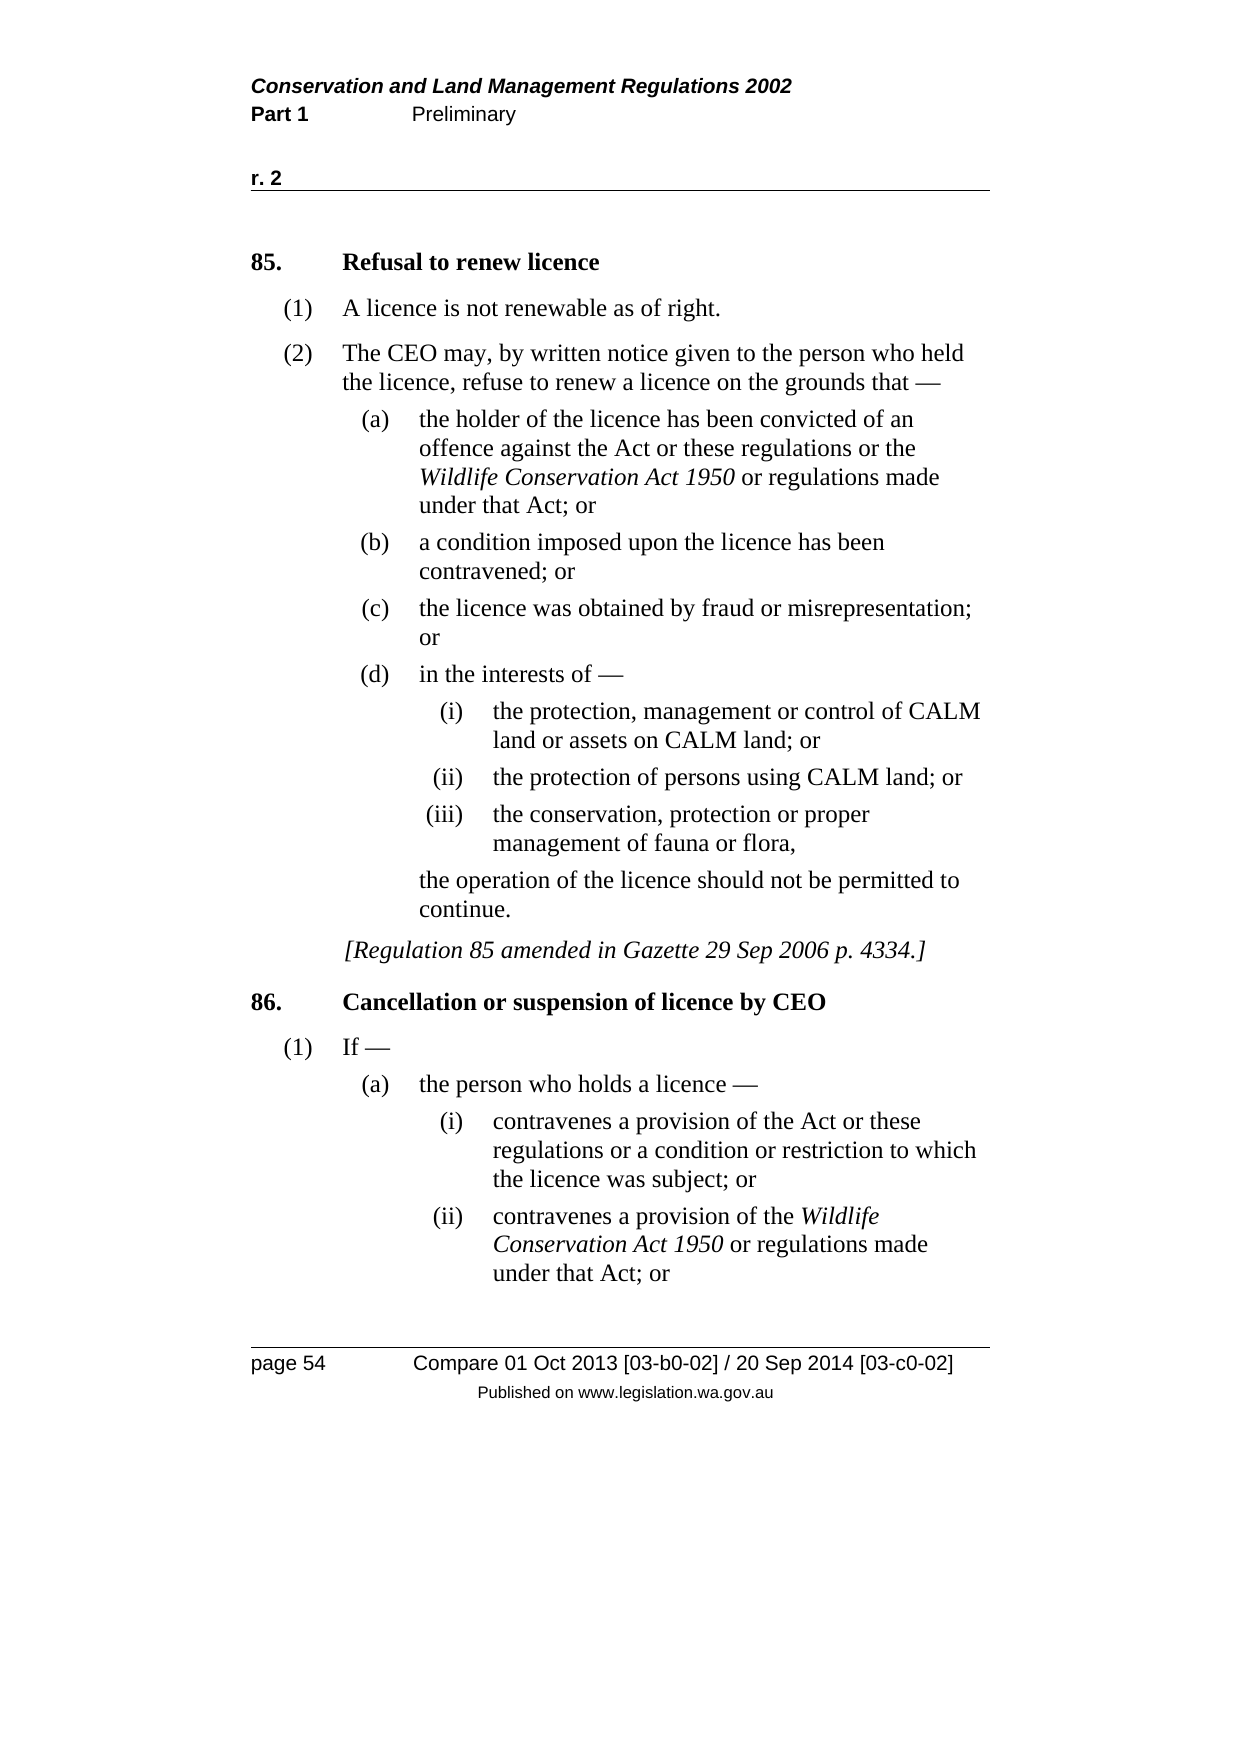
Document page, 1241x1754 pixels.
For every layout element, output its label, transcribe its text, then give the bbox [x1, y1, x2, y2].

text (d) in the interests of — [251, 659, 990, 688]
text (ii) contravenes a provision of the Wildlife Conservation Act 1950 or regulations made under that Act; or [251, 1201, 990, 1287]
text (iii) the conservation, protection or proper management of fauna or flora, [251, 799, 990, 857]
subtitle 85. Refusal to renew licence [251, 247, 990, 276]
text (2) The CEO may, by written notice given to the person who held the licence, refuse to renew a licence on the grounds that — [251, 338, 990, 396]
text (i) contravenes a provision of the Act or these regulations or a condition or restriction to which the licence was subject; or [251, 1106, 990, 1192]
text the operation of the licence should not be permitted to continue. [251, 865, 990, 922]
text (a) the holder of the licence has been convicted of an offence against the Act or these regulations or the Wildlife Conservation Act 1950 or regulations made under that Act; or [251, 404, 990, 519]
text (c) the licence was obtained by fraud or misrepresentation; or [251, 593, 990, 651]
text (1) If — [251, 1032, 990, 1061]
text (i) the protection, management or control of CALM land or assets on CALM land; or [251, 696, 990, 754]
text (a) the person who holds a licence — [251, 1069, 990, 1098]
text (b) a condition imposed upon the licence has been contravened; or [251, 527, 990, 585]
text [Regulation 85 amended in Gazette 29 Sep 2006 p. 4334.] [251, 935, 990, 964]
subtitle 86. Cancellation or suspension of licence by CEO [251, 987, 990, 1015]
text (ii) the protection of persons using CALM land; or [251, 762, 990, 791]
text (1) A licence is not renewable as of right. [251, 293, 990, 322]
